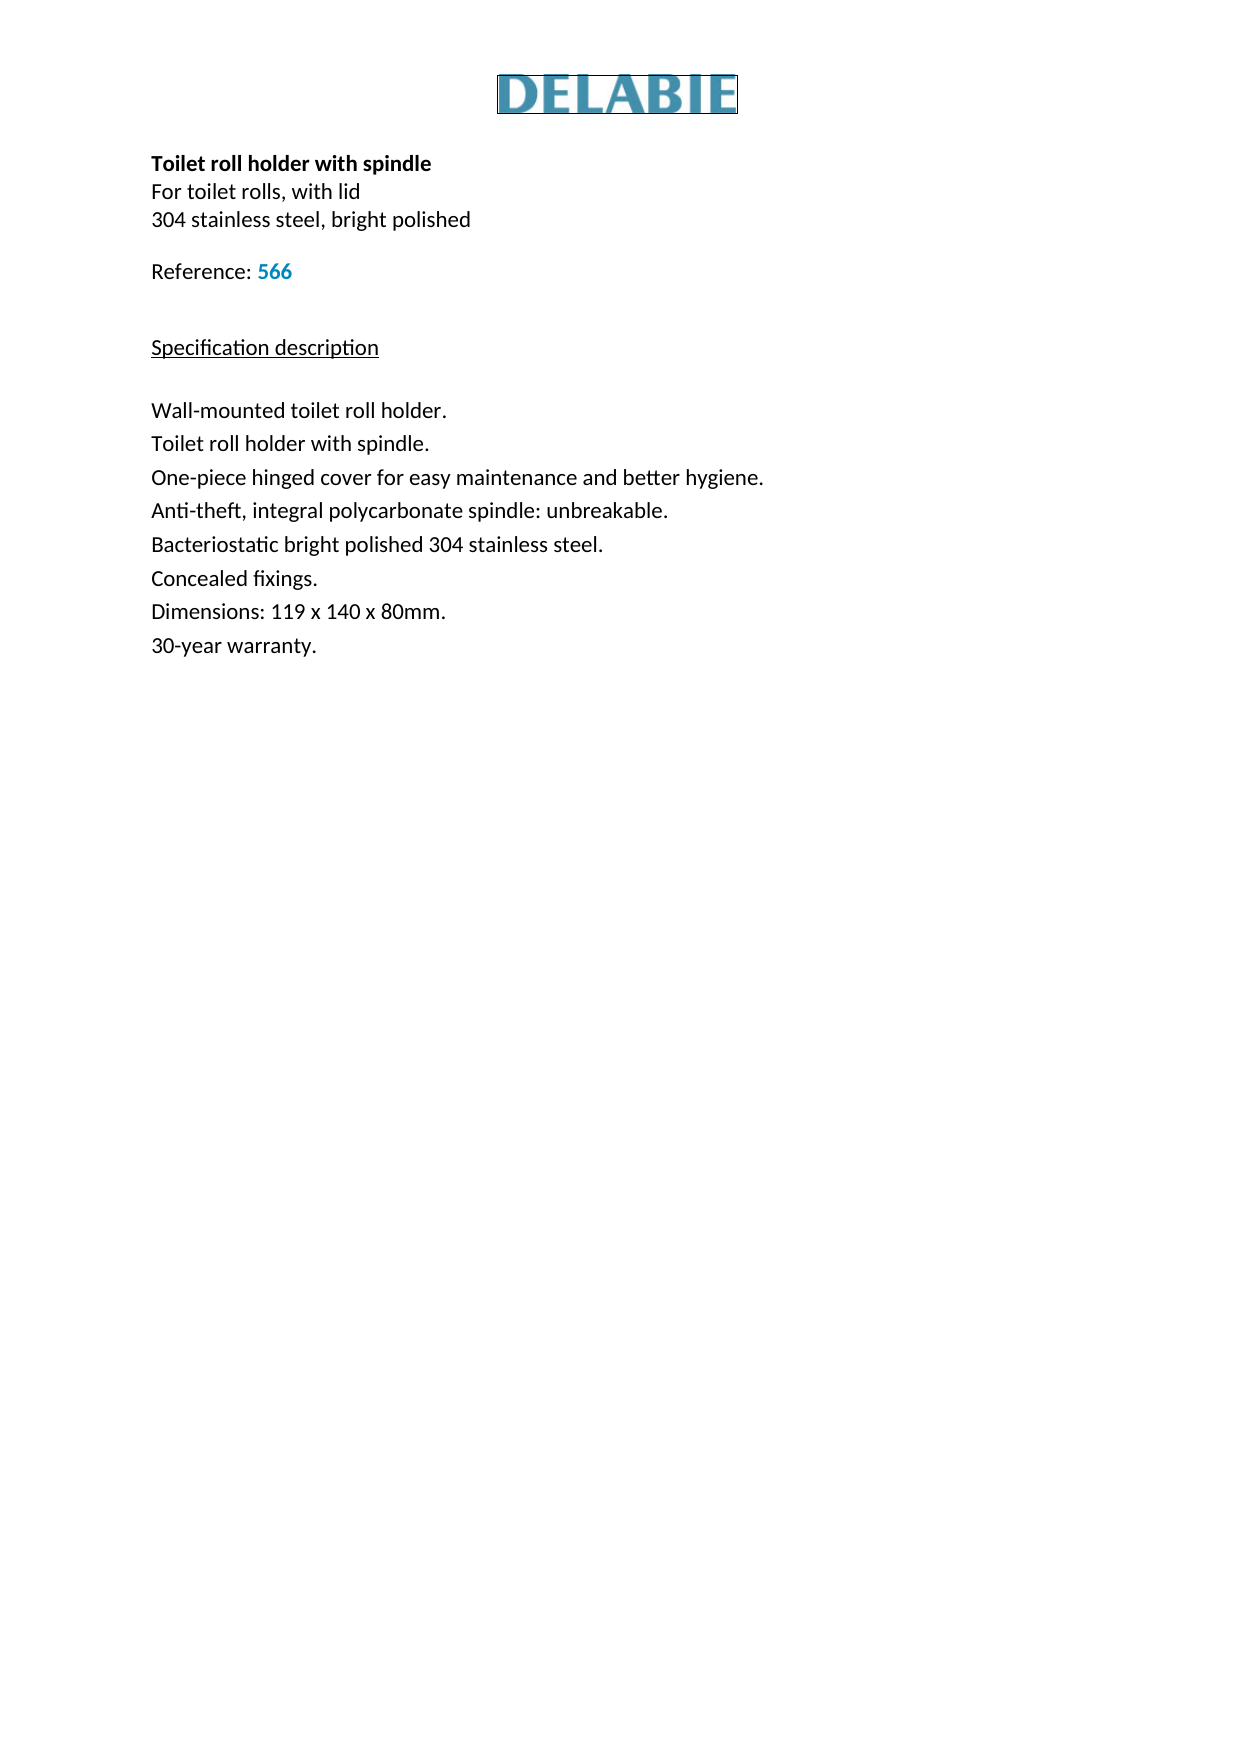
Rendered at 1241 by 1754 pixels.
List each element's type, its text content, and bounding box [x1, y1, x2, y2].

picture [498, 76, 737, 113]
text For toilet rolls, with lid [151, 177, 1084, 205]
text Reference: 566 [151, 257, 1084, 285]
text Toilet roll holder with spindle [151, 149, 1084, 177]
text 304 stainless steel, bright polished [151, 205, 1084, 233]
text One-piece hinged cover for easy maintenance and better hygiene. [151, 463, 1084, 491]
text Anti-theft, integral polycarbonate spindle: unbreakable. [151, 497, 1084, 525]
text Toilet roll holder with spindle. [151, 429, 1084, 458]
text 30-year warranty. [151, 631, 1084, 659]
text Specification description [151, 333, 1084, 361]
text Concealed fixings. [151, 564, 1084, 592]
text Bacteriostatic bright polished 304 stainless steel. [151, 530, 1084, 558]
text Dimensions: 119 x 140 x 80mm. [151, 597, 1084, 625]
text Wall-mounted toilet roll holder. [151, 396, 1084, 424]
